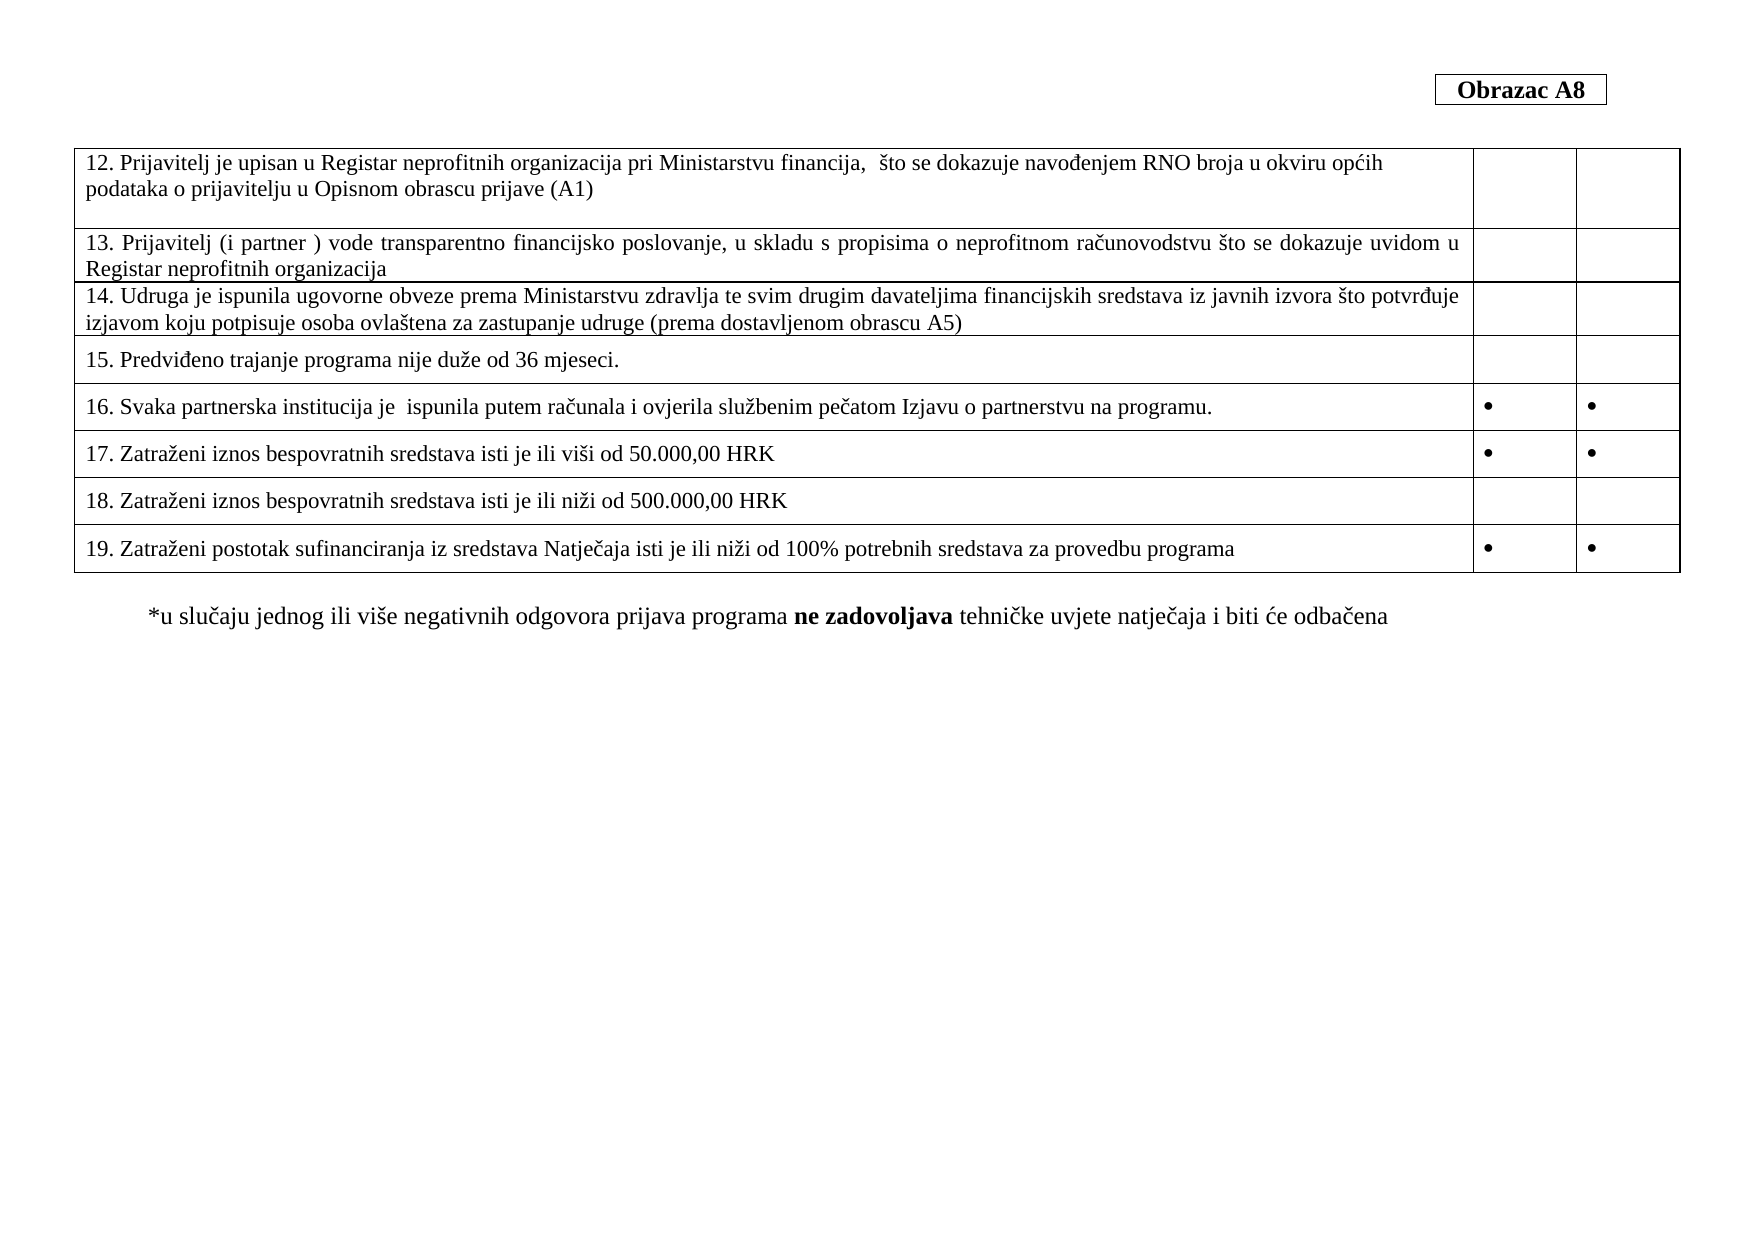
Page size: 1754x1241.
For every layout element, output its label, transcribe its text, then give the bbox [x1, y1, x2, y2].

table_cell [1474, 384, 1576, 430]
table_cell [1577, 384, 1679, 430]
table_cell 14. Udruga je ispunila ugovorne obveze prema Ministarstvu zdravlja te svim drugim davateljima financijskih sredstava iz javnih izvora što potvrđuje izjavom koju potpisuje osoba ovlaštena za zastupanje udruge (prema dostavljenom obrascu A5) [75, 283, 1473, 335]
table_cell  [1577, 336, 1679, 382]
table_cell [1474, 431, 1576, 477]
table_cell  [1577, 229, 1679, 281]
table_cell  [1474, 283, 1576, 335]
table_cell 16. Svaka partnerska institucija je ispunila putem računala i ovjerila službenim pečatom Izjavu o partnerstvu na programu. [75, 384, 1473, 430]
table_cell  [1577, 149, 1679, 228]
table_cell 15. Predviđeno trajanje programa nije duže od 36 mjeseci. [75, 336, 1473, 382]
table_cell [1577, 431, 1679, 477]
table_cell  [1474, 336, 1576, 382]
table_cell 17. Zatraženi iznos bespovratnih sredstava isti je ili viši od 50.000,00 HRK [75, 431, 1473, 477]
table_cell  [1474, 478, 1576, 524]
table_cell [1474, 525, 1576, 572]
table_cell [1577, 525, 1679, 572]
table_cell 12. Prijavitelj je upisan u Registar neprofitnih organizacija pri Ministarstvu financija, što se dokazuje navođenjem RNO broja u okviru općih podataka o prijavitelju u Opisnom obrascu prijave (A1) [75, 149, 1473, 228]
table_cell 13. Prijavitelj (i partner ) vode transparentno financijsko poslovanje, u skladu s propisima o neprofitnom računovodstvu što se dokazuje uvidom u Registar neprofitnih organizacija [75, 229, 1473, 281]
table_cell 18. Zatraženi iznos bespovratnih sredstava isti je ili niži od 500.000,00 HRK [75, 478, 1473, 524]
table_cell  [1577, 283, 1679, 335]
table_cell 19. Zatraženi postotak sufinanciranja iz sredstava Natječaja isti je ili niži od 100% potrebnih sredstava za provedbu programa [75, 525, 1473, 572]
text *u slučaju jednog ili više negativnih odgovora prijava programa ne zadovoljava tehničke uvjete natječaja i biti će odbačena [148, 601, 1606, 630]
table_cell  [1577, 478, 1679, 524]
table_cell  [1474, 229, 1576, 281]
table_cell  [1474, 149, 1576, 228]
